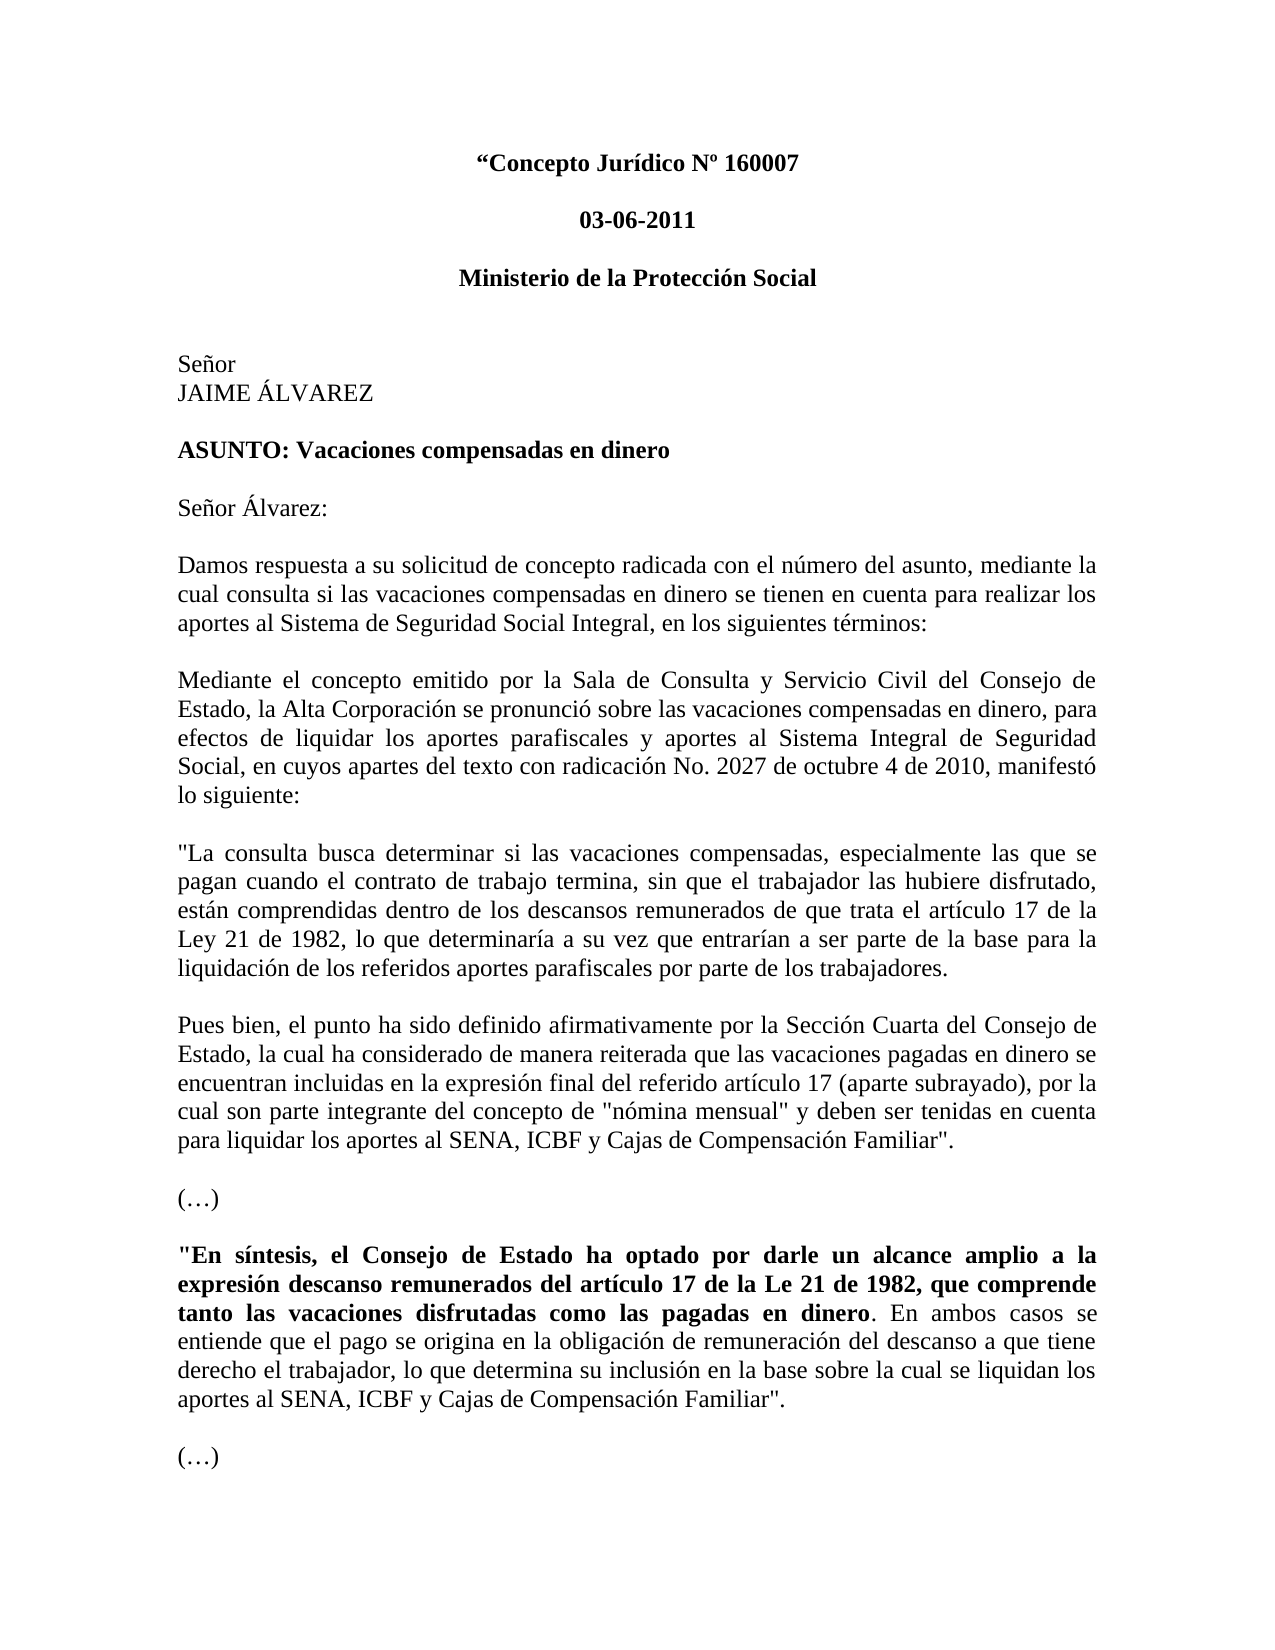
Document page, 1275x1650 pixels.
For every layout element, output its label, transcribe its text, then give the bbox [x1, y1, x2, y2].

text Señor [177, 349, 1098, 378]
text (…) [177, 1441, 1098, 1470]
text Damos respuesta a su solicitud de concepto radicada con el número del asunto, mediante la cual consulta si las vacaciones compensadas en dinero se tienen en cuenta para realizar los aportes al Sistema de Seguridad Social Integral, en los siguientes términos: [177, 550, 1098, 636]
text Pues bien, el punto ha sido definido afirmativamente por la Sección Cuarta del Consejo de Estado, la cual ha considerado de manera reiterada que las vacaciones pagadas en dinero se encuentran incluidas en la expresión final del referido artículo 17 (aparte subrayado), por la cual son parte integrante del concepto de "nómina mensual" y deben ser tenidas en cuenta para liquidar los aportes al SENA, ICBF y Cajas de Compensación Familiar". [177, 1010, 1098, 1154]
text 03-06-2011 [177, 205, 1098, 234]
text JAIME ÁLVAREZ [177, 378, 1098, 406]
text Señor Álvarez: [177, 493, 1098, 521]
text Ministerio de la Protección Social [177, 263, 1098, 291]
text (…) [177, 1183, 1098, 1211]
text ASUNTO: Vacaciones compensadas en dinero [177, 435, 1098, 464]
text “Concepto Jurídico Nº 160007 [177, 148, 1098, 176]
text "En síntesis, el Consejo de Estado ha optado por darle un alcance amplio a la expresión descanso remunerados del artículo 17 de la Le 21 de 1982, que comprende tanto las vacaciones disfrutadas como las pagadas en dinero. En ambos casos se entiende que el pago se origina en la obligación de remuneración del descanso a que tiene derecho el trabajador, lo que determina su inclusión en la base sobre la cual se liquidan los aportes al SENA, ICBF y Cajas de Compensación Familiar". [177, 1240, 1098, 1413]
text "La consulta busca determinar si las vacaciones compensadas, especialmente las que se pagan cuando el contrato de trabajo termina, sin que el trabajador las hubiere disfrutado, están comprendidas dentro de los descansos remunerados de que trata el artículo 17 de la Ley 21 de 1982, lo que determinaría a su vez que entrarían a ser parte de la base para la liquidación de los referidos aportes parafiscales por parte de los trabajadores. [177, 838, 1098, 981]
text Mediante el concepto emitido por la Sala de Consulta y Servicio Civil del Consejo de Estado, la Alta Corporación se pronunció sobre las vacaciones compensadas en dinero, para efectos de liquidar los aportes parafiscales y aportes al Sistema Integral de Seguridad Social, en cuyos apartes del texto con radicación No. 2027 de octubre 4 de 2010, manifestó lo siguiente: [177, 665, 1098, 809]
